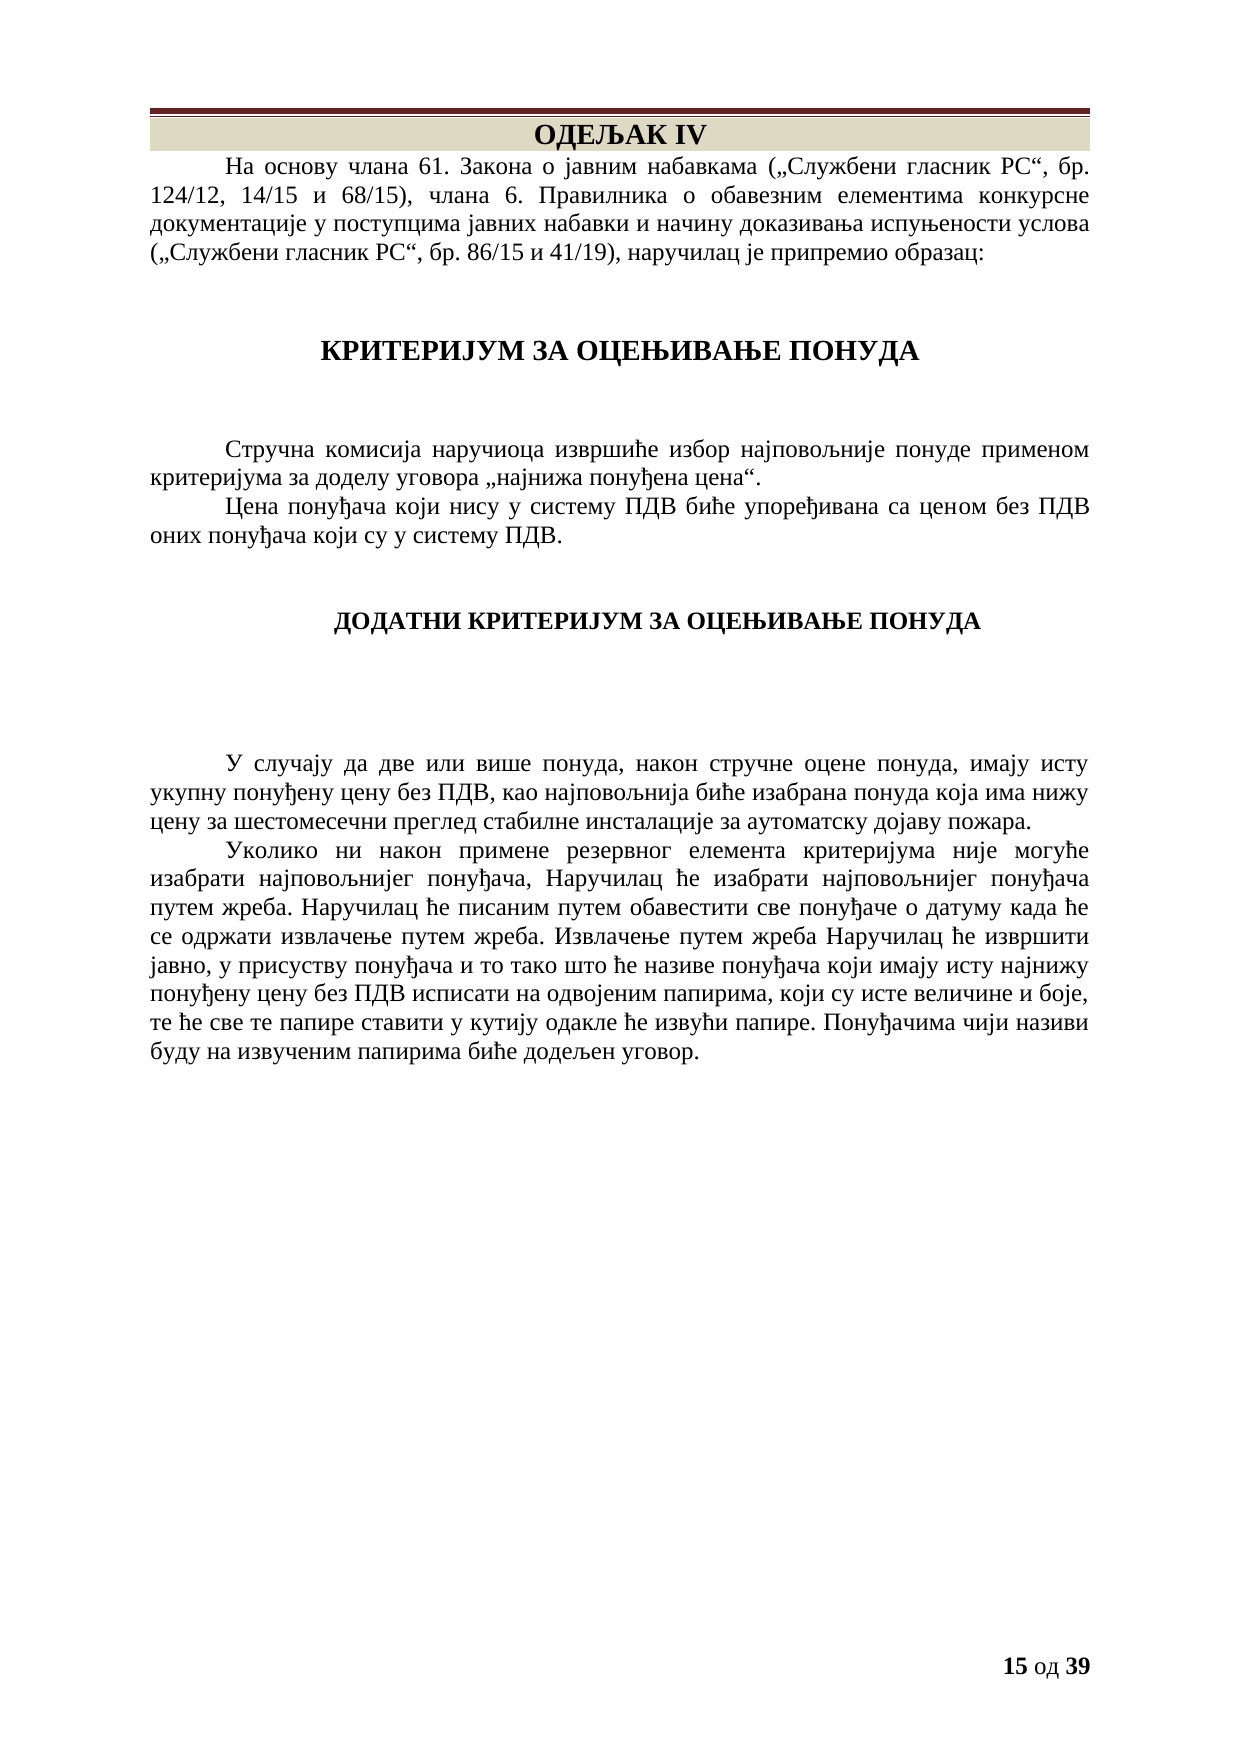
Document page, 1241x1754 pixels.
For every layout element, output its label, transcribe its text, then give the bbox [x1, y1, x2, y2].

text КРИТЕРИЈУМ ЗА ОЦЕЊИВАЊЕ ПОНУДА [150, 333, 1090, 367]
text У случају да две или више понуда, након стручне оцене понуда, имају исту укупну понуђену цену без ПДВ, као најповољнија биће изабрана понуда која има нижу цену за шестомесечни преглед стабилне инсталације за аутоматску дојаву пожара. [150, 748, 1090, 835]
text Цена понуђача који нису у систему ПДВ биће упоређивана са ценом без ПДВ оних понуђача који су у систему ПДВ. [150, 491, 1090, 549]
text ДОДАТНИ КРИТЕРИЈУМ ЗА ОЦЕЊИВАЊЕ ПОНУДА [150, 606, 1090, 635]
table_header ОДЕЉАК IV [150, 118, 1090, 151]
text На основу члана 61. Закона о јавним набавкама („Службени гласник РС“, бр. 124/12, 14/15 и 68/15), члана 6. Правилника о обавезним елементима конкурсне документације у поступцима јавних набавки и начину доказивања испуњености услова („Службени гласник РС“, бр. 86/15 и 41/19), наручилац је припремио образац: [150, 151, 1090, 266]
text Уколико ни након примене резервног елемента критеријума није могуће изабрати најповољнијег понуђача, Наручилац ће изабрати најповољнијег понуђача путем жреба. Наручилац ће писаним путем обавестити све понуђаче о датуму када ће се одржати извлачење путем жреба. Извлачење путем жреба Наручилац ће извршити јавно, у присуству понуђача и то тако што ће називе понуђача који имају исту најнижу понуђену цену без ПДВ исписати на одвојеним папирима, који су исте величине и боје, те ће све те папире ставити у кутију одакле ће извући папире. Понуђачима чији називи буду на извученим папирима биће додељен уговор. [150, 835, 1090, 1065]
text Стручна комисија наручиоца извршиће избор најповољније понуде применом критеријума за доделу уговора „најнижа понуђена цена“. [150, 434, 1090, 491]
